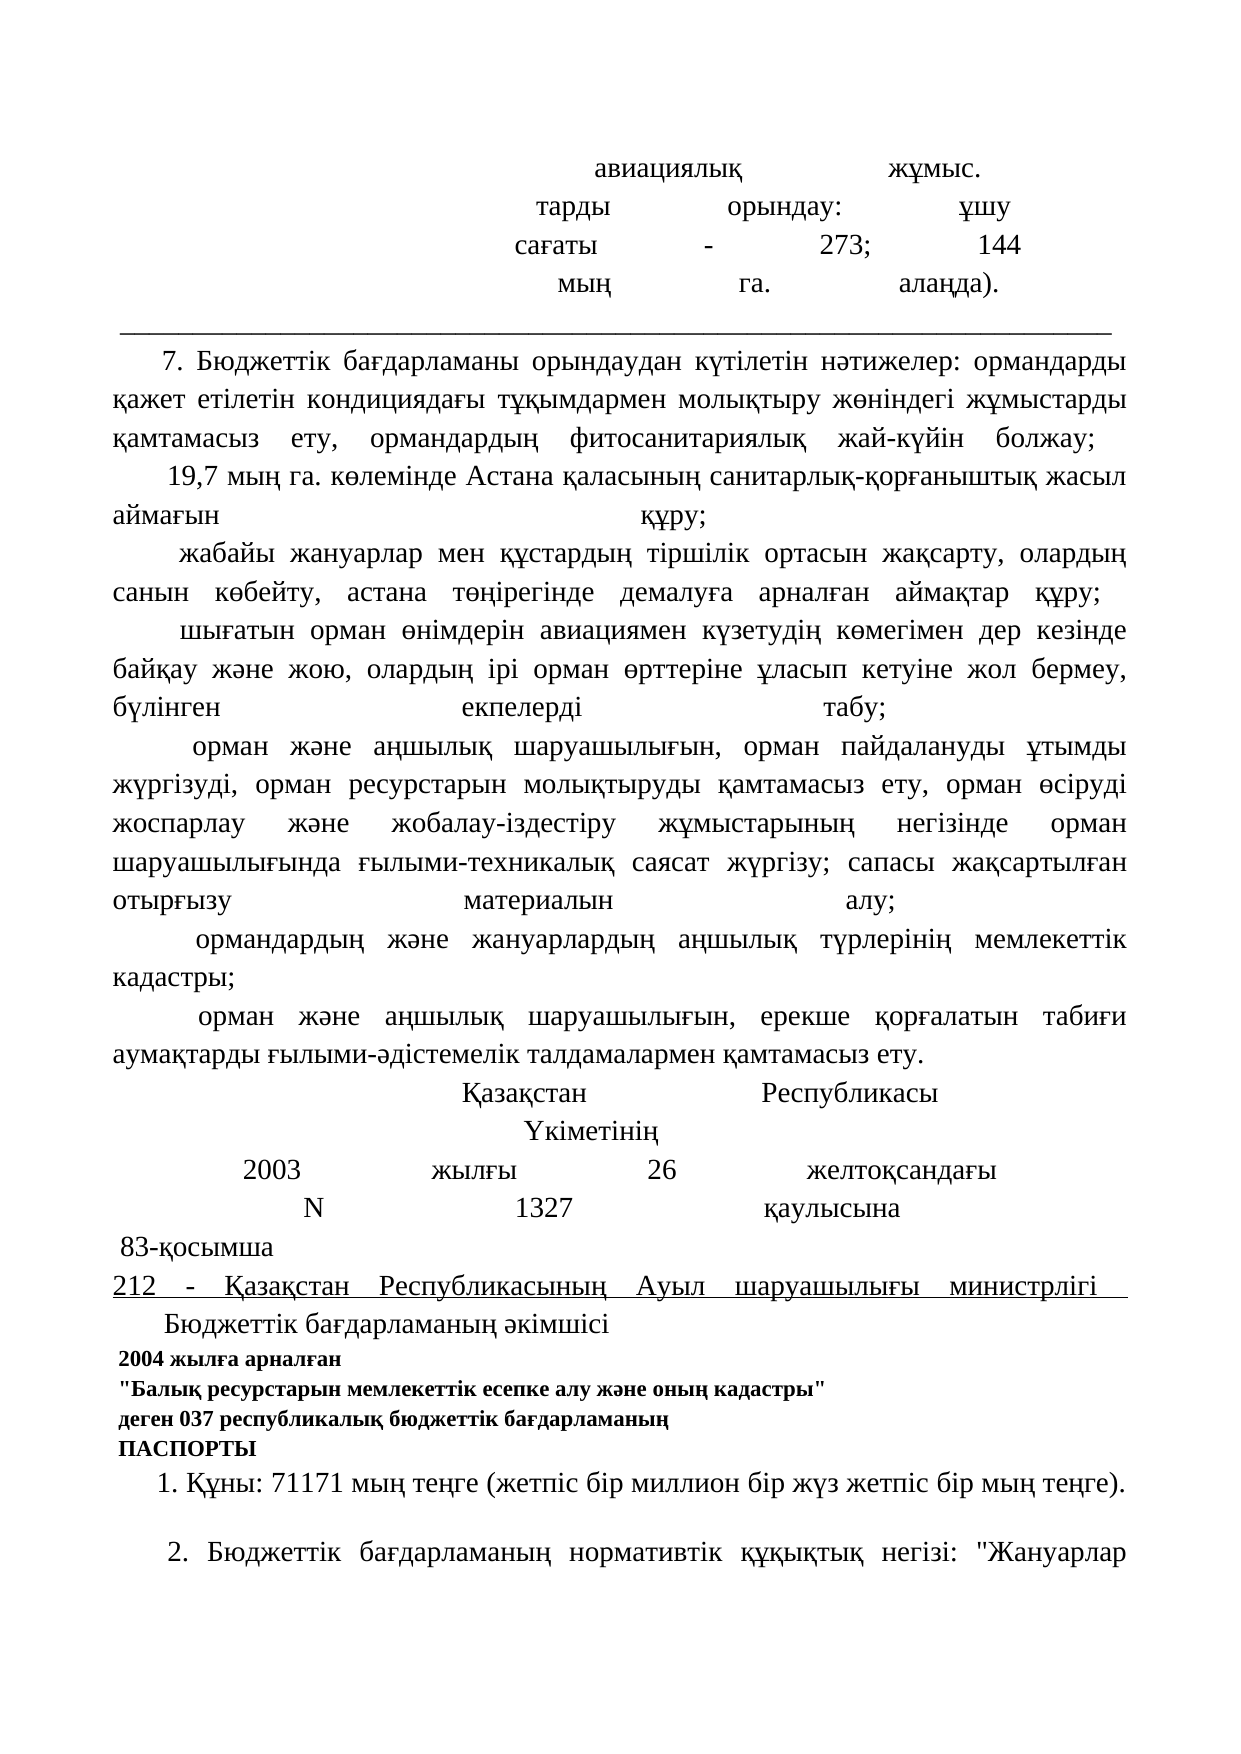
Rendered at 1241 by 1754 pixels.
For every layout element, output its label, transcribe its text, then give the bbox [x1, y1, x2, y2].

text 2004 жылға арналған "Балық ресурстарын мемлекеттiк есепке алу және оның кадастры" деген 037 республикалық бюджеттiк бағдарламаның ПАСПОРТЫ [112, 1345, 1128, 1462]
text Қазақстан Республикасы Yкiметiнiң 2003 жылғы 26 желтоқсандағы N 1327 қаулысына 83-қосымша [112, 1075, 1128, 1263]
text 212 - Қазақстан Республикасының Ауыл шаруашылығы министрлігі Бюджеттік бағдарламаның әкімшісі [112, 1268, 1128, 1297]
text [112, 1466, 1128, 1568]
text 212 - Қазақстан Республикасының Ауыл шаруашылығы министрлігі Бюджеттік бағдарламаның әкімшісі [112, 1298, 1128, 1340]
text 7. Бюджеттiк бағдарламаны орындаудан күтiлетiн нәтижелер: ормандарды қажет етiлетiн кондициядағы тұқымдармен молықтыру жөнiндегi жұмыстарды қамтамасыз ету, ормандардың фитосанитариялық жай-күйiн болжау; 19,7 мың га. көлемiнде Астана қаласының санитарлық-қорғаныштық жасыл аймағын құру; жабайы жануарлар мен құстардың тiршiлiк ортасын жақсарту, олардың санын көбейту, астана төңiрегінде демалуға арналған аймақтар құру; шығатын орман өнімдерiн авиациямен күзетудiң көмегiмен дер кезiнде байқау және жою, олардың iрi орман өрттерiне ұласып кетуiне жол бермеу, бүлiнген екпелердi табу; орман және аңшылық шаруашылығын, орман пайдалануды ұтымды жүргiзудi, орман ресурстарын молықтыруды қамтамасыз ету, орман өсiрудi жоспарлау және жобалау-iздестiру жұмыстарының негiзiнде орман шаруашылығында ғылыми-техникалық саясат жүргiзу; сапасы жақсартылған отырғызу материалын алу; ормандардың және жануарлардың аңшылық түрлерiнiң мемлекеттiк кадастры; орман және аңшылық шаруашылығын, ерекше қорғалатын табиғи аумақтарды ғылыми-әдiстемелiк талдамалармен қамтамасыз ету. [112, 343, 1128, 1070]
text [112, 150, 1128, 338]
